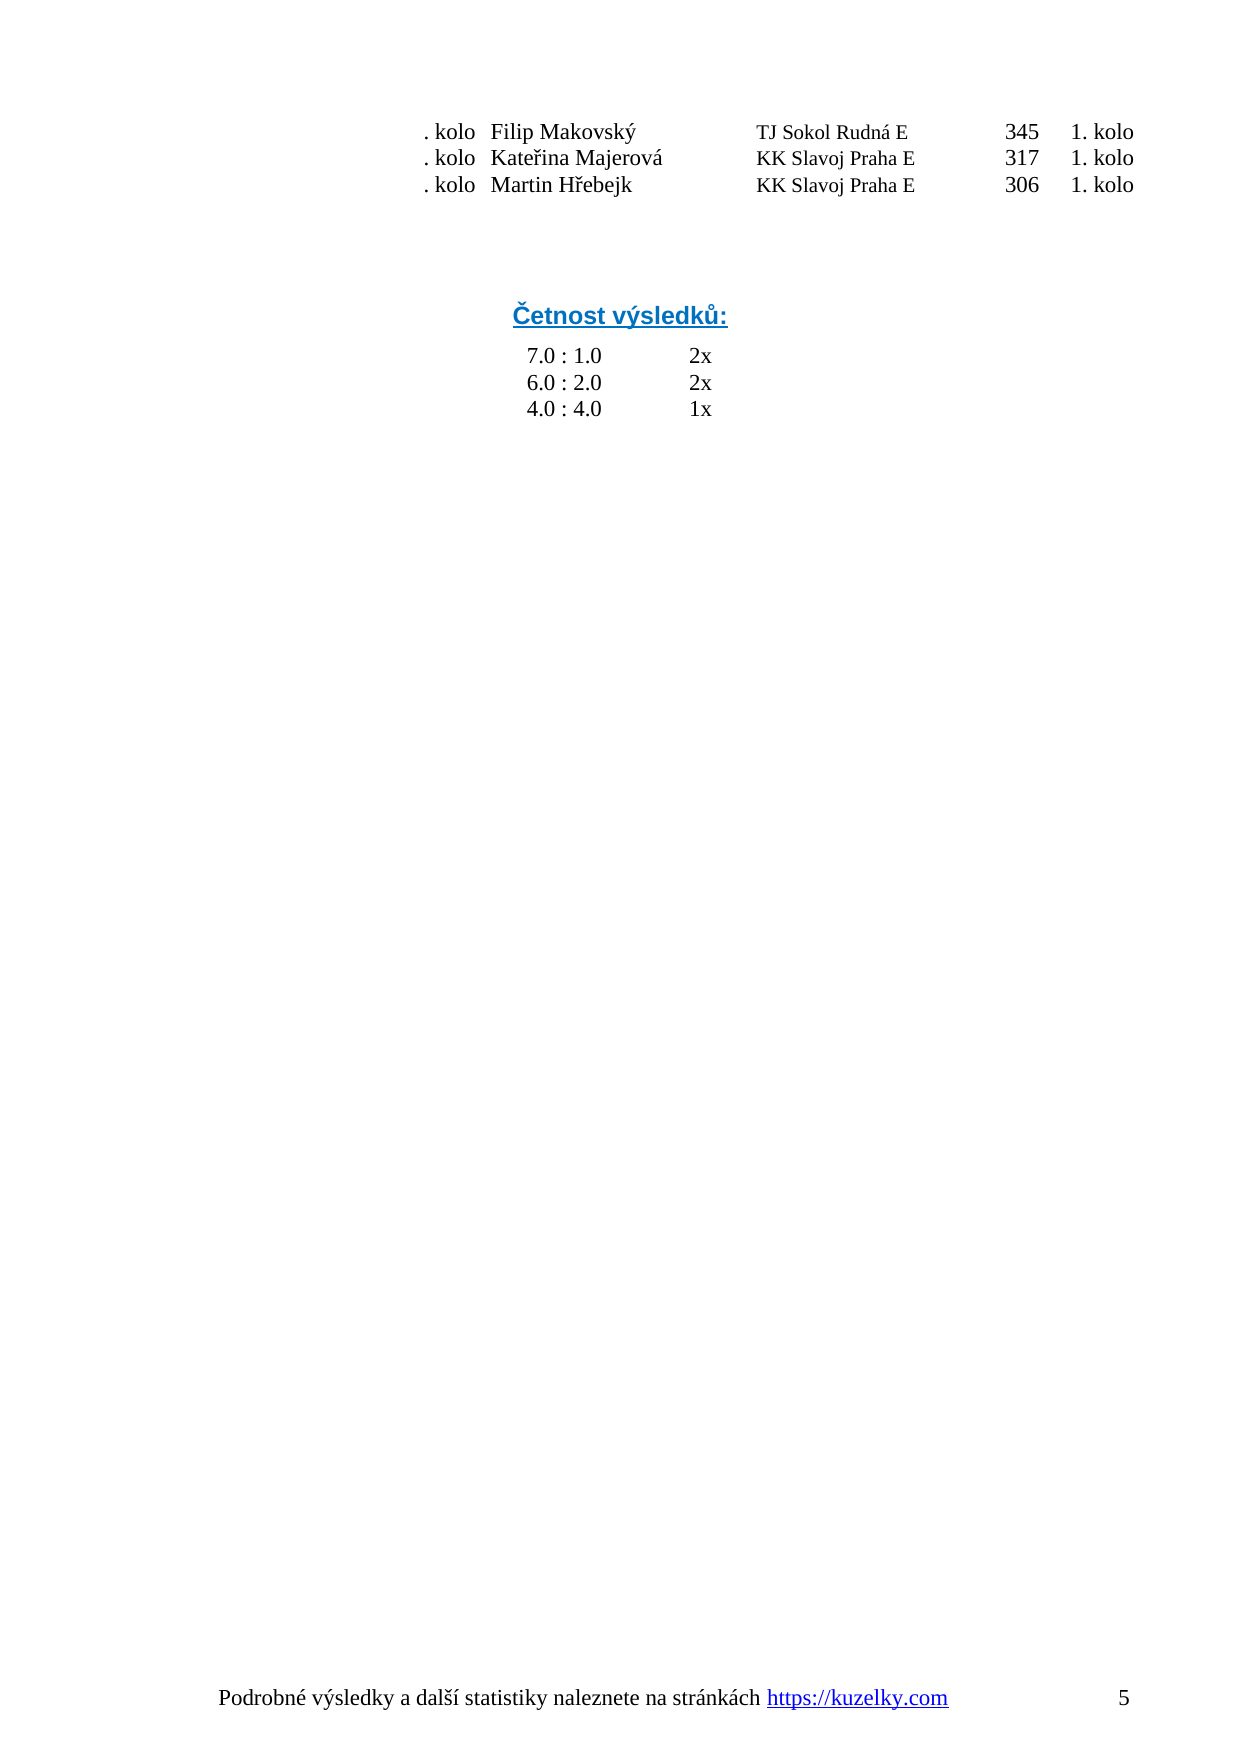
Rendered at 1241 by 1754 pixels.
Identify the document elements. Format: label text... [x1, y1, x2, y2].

text 6.0 : 2.0 2x [106, 369, 1134, 395]
text 4.0 : 4.0 1x [106, 395, 1134, 422]
text . kolo Filip Makovský TJ Sokol Rudná E 345 1. kolo [106, 118, 1134, 144]
text . kolo Martin Hřebejk KK Slavoj Praha E 306 1. kolo [106, 171, 1134, 197]
text . kolo Kateřina Majerová KK Slavoj Praha E 317 1. kolo [106, 144, 1134, 171]
text Četnost výsledků: [94, 301, 1145, 330]
text 7.0 : 1.0 2x [106, 342, 1134, 369]
